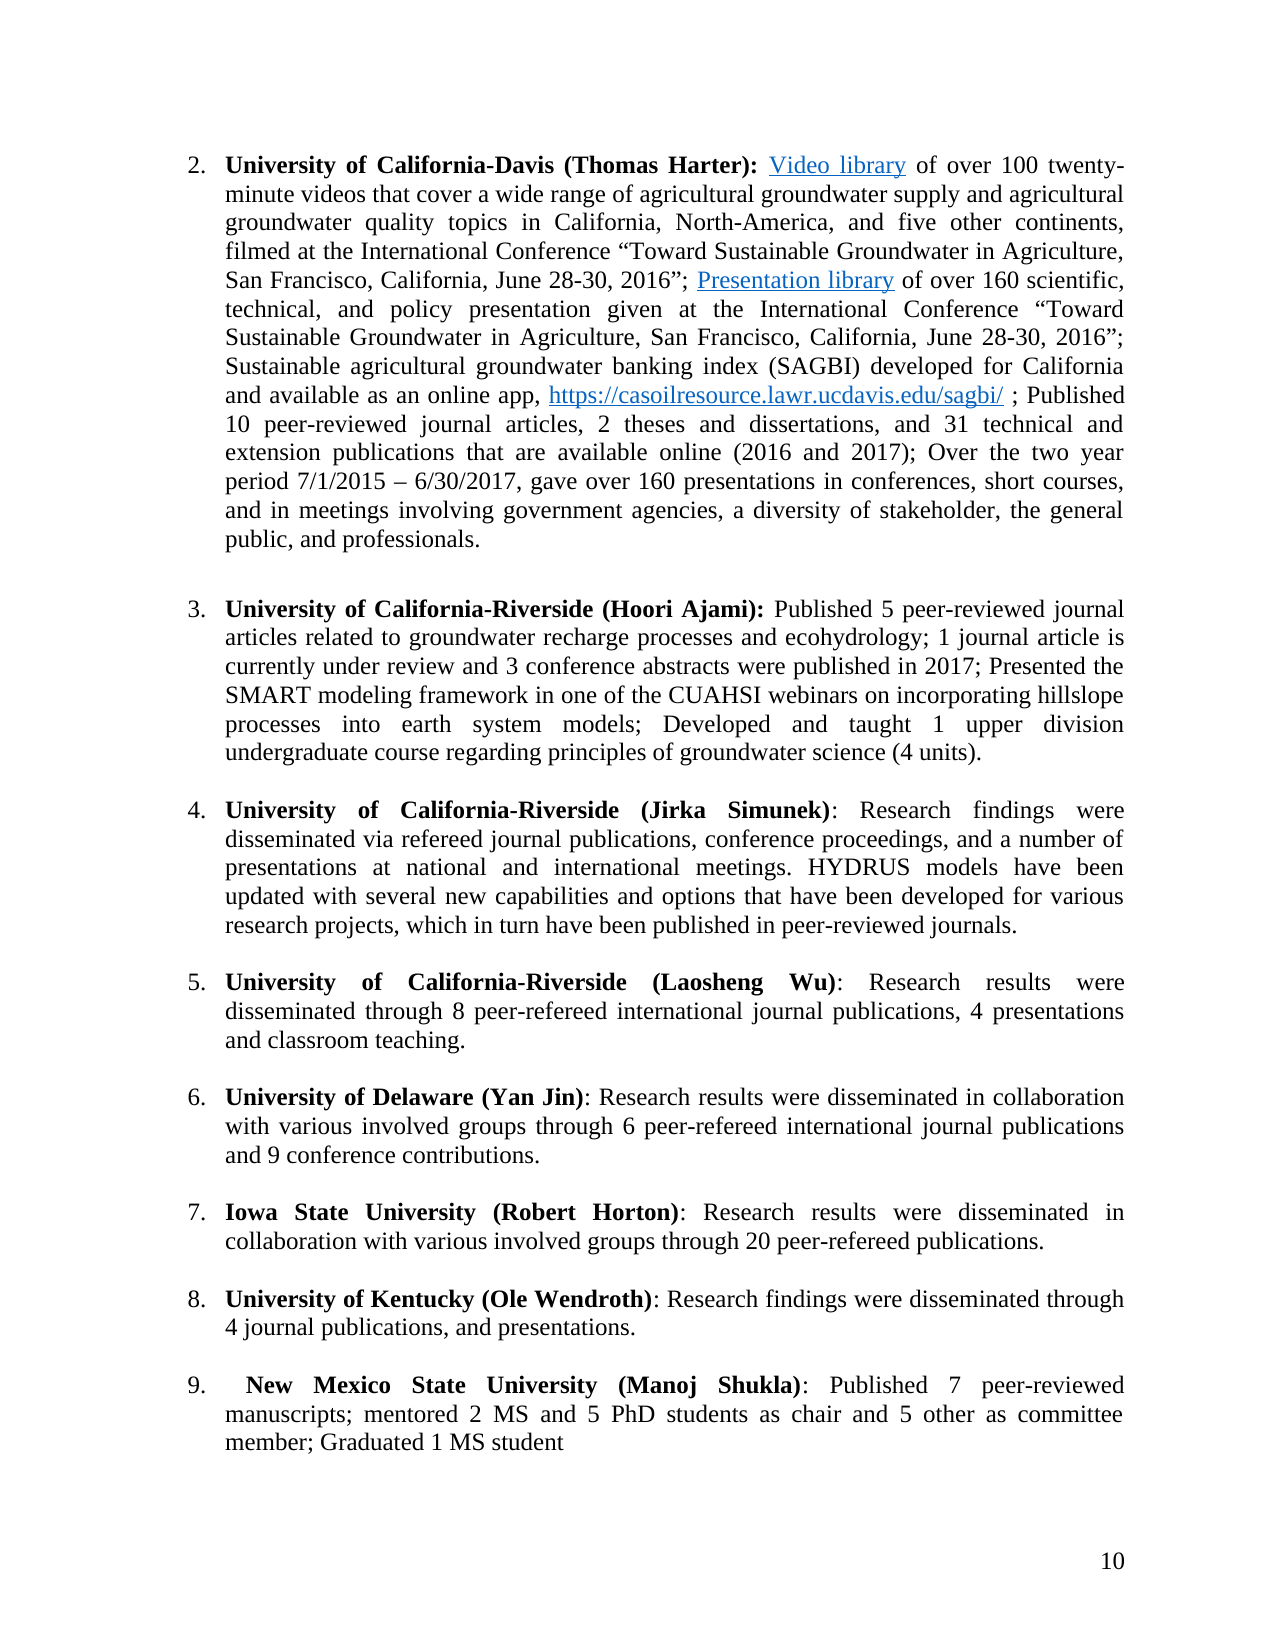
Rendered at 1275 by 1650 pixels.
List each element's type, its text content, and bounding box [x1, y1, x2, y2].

list University of California-Riverside (Jirka Simunek): Research findings were disseminated via refereed journal publications, conference proceedings, and a number of presentations at national and international meetings. HYDRUS models have been updated with several new capabilities and options that have been developed for various research projects, which in turn have been published in peer-reviewed journals. [187, 795, 1125, 939]
list University of California-Davis (Thomas Harter): Video library of over 100 twenty-minute videos that cover a wide range of agricultural groundwater supply and agricultural groundwater quality topics in California, North-America, and five other continents, filmed at the International Conference “Toward Sustainable Groundwater in Agriculture, San Francisco, California, June 28-30, 2016”; Presentation library of over 160 scientific, technical, and policy presentation given at the International Conference “Toward Sustainable Groundwater in Agriculture, San Francisco, California, June 28-30, 2016”; Sustainable agricultural groundwater banking index (SAGBI) developed for California and available as an online app, https://casoilresource.lawr.ucdavis.edu/sagbi/ ; Published 10 peer-reviewed journal articles, 2 theses and dissertations, and 31 technical and extension publications that are available online (2016 and 2017); Over the two year period 7/1/2015 – 6/30/2017, gave over 160 presentations in conferences, short courses, and in meetings involving government agencies, a diversity of stakeholder, the general public, and professionals. [187, 150, 1125, 552]
list New Mexico State University (Manoj Shukla): Published 7 peer-reviewed manuscripts; mentored 2 MS and 5 PhD students as chair and 5 other as committee member; Graduated 1 MS student [187, 1370, 1125, 1456]
list University of California-Riverside (Hoori Ajami): Published 5 peer-reviewed journal articles related to groundwater recharge processes and ecohydrology; 1 journal article is currently under review and 3 conference abstracts were published in 2017; Presented the SMART modeling framework in one of the CUAHSI webinars on incorporating hillslope processes into earth system models; Developed and taught 1 upper division undergraduate course regarding principles of groundwater science (4 units). [187, 594, 1125, 766]
list University of Kentucky (Ole Wendroth): Research findings were disseminated through 4 journal publications, and presentations. [187, 1284, 1125, 1341]
list University of Delaware (Yan Jin): Research results were disseminated in collaboration with various involved groups through 6 peer-refereed international journal publications and 9 conference contributions. [187, 1082, 1125, 1169]
list University of California-Riverside (Laosheng Wu): Research results were disseminated through 8 peer-refereed international journal publications, 4 presentations and classroom teaching. [187, 967, 1125, 1054]
list Iowa State University (Robert Horton): Research results were disseminated in collaboration with various involved groups through 20 peer-refereed publications. [187, 1197, 1125, 1255]
